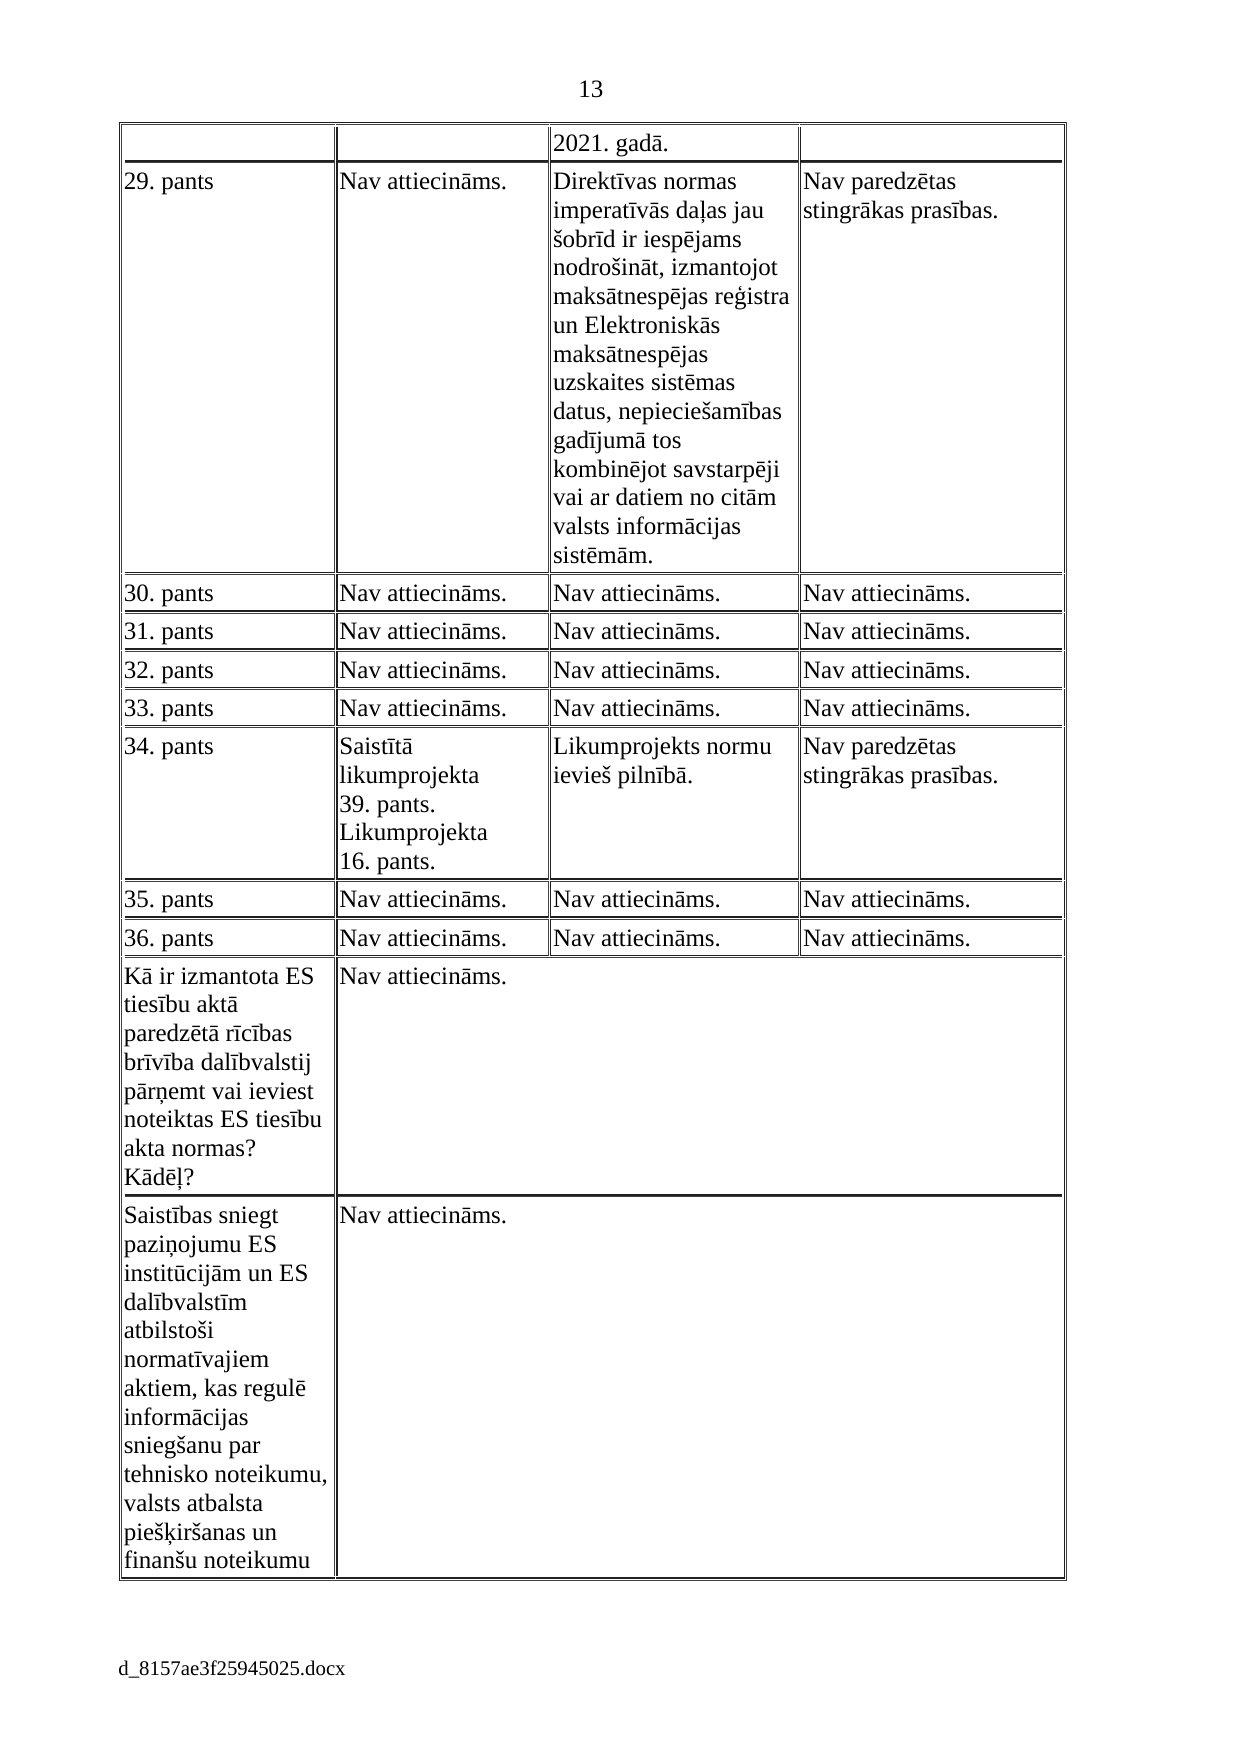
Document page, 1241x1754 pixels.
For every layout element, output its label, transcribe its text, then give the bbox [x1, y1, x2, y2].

table_cell Saistītā likumprojekta 39. pants. Likumprojekta 16. pants. [338, 728, 548, 878]
table_cell Nav attiecināms. [338, 575, 548, 610]
table_cell Nav attiecināms. [801, 648, 1064, 687]
table_cell 35. pants [122, 878, 334, 916]
table_cell 33. pants [120, 687, 336, 725]
table_cell Nav attiecināms. [551, 882, 798, 916]
table_cell Nav attiecināms. [551, 652, 798, 687]
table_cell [800, 125, 1064, 160]
table_cell Nav attiecināms. [551, 690, 798, 725]
table_cell Nav attiecināms. [551, 614, 798, 648]
table_cell Nav attiecināms. [551, 575, 798, 610]
table_cell Nav attiecināms. [338, 614, 548, 648]
table_cell Nav attiecināms. [336, 125, 550, 160]
table_cell Nav paredzētas stingrākas prasības. [801, 160, 1064, 572]
table_cell 32. pants [122, 648, 334, 687]
table_cell 36. pants [122, 916, 334, 954]
table_cell 30. pants [120, 572, 336, 610]
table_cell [550, 125, 800, 160]
table_cell Nav attiecināms. [801, 610, 1064, 648]
table_cell 28. pants [120, 123, 336, 160]
table_cell Nav attiecināms. [338, 955, 1064, 1194]
table_cell Nav attiecināms. [338, 690, 548, 725]
table_cell Nav attiecināms. [801, 878, 1064, 916]
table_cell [122, 1194, 336, 1577]
table_cell Nav attiecināms. [338, 652, 548, 687]
table_cell Nav attiecināms. [801, 916, 1064, 954]
table_cell Nav attiecināms. [338, 163, 548, 572]
table_cell Nav paredzētas stingrākas prasības. [800, 725, 1065, 878]
table_cell Nav attiecināms. [800, 687, 1065, 725]
table_cell Nav attiecināms. [800, 572, 1065, 610]
table_cell Nav attiecināms. [338, 882, 548, 916]
table_cell Direktīvas normas imperatīvās daļas jau šobrīd ir iespējams nodrošināt, izmantojot maksātnespējas reģistra un Elektroniskās maksātnespējas uzskaites sistēmas datus, nepieciešamības gadījumā tos kombinējot savstarpēji vai ar datiem no citām valsts informācijas sistēmām. [551, 163, 798, 572]
table_cell 31. pants [122, 610, 334, 648]
table_cell Nav attiecināms. [338, 920, 548, 954]
table_cell Likumprojekts normu ievieš pilnībā. [551, 728, 798, 878]
table_cell Nav attiecināms. [551, 920, 798, 954]
table_cell 34. pants [120, 725, 336, 878]
table_cell Nav attiecināms. [336, 1194, 1064, 1577]
table_cell 29. pants [122, 160, 334, 572]
table_cell Kā ir izmantota ES tiesību aktā paredzētā rīcības brīvība dalībvalstij pārņemt vai ieviest noteiktas ES tiesību akta normas? Kādēļ? [122, 955, 334, 1194]
